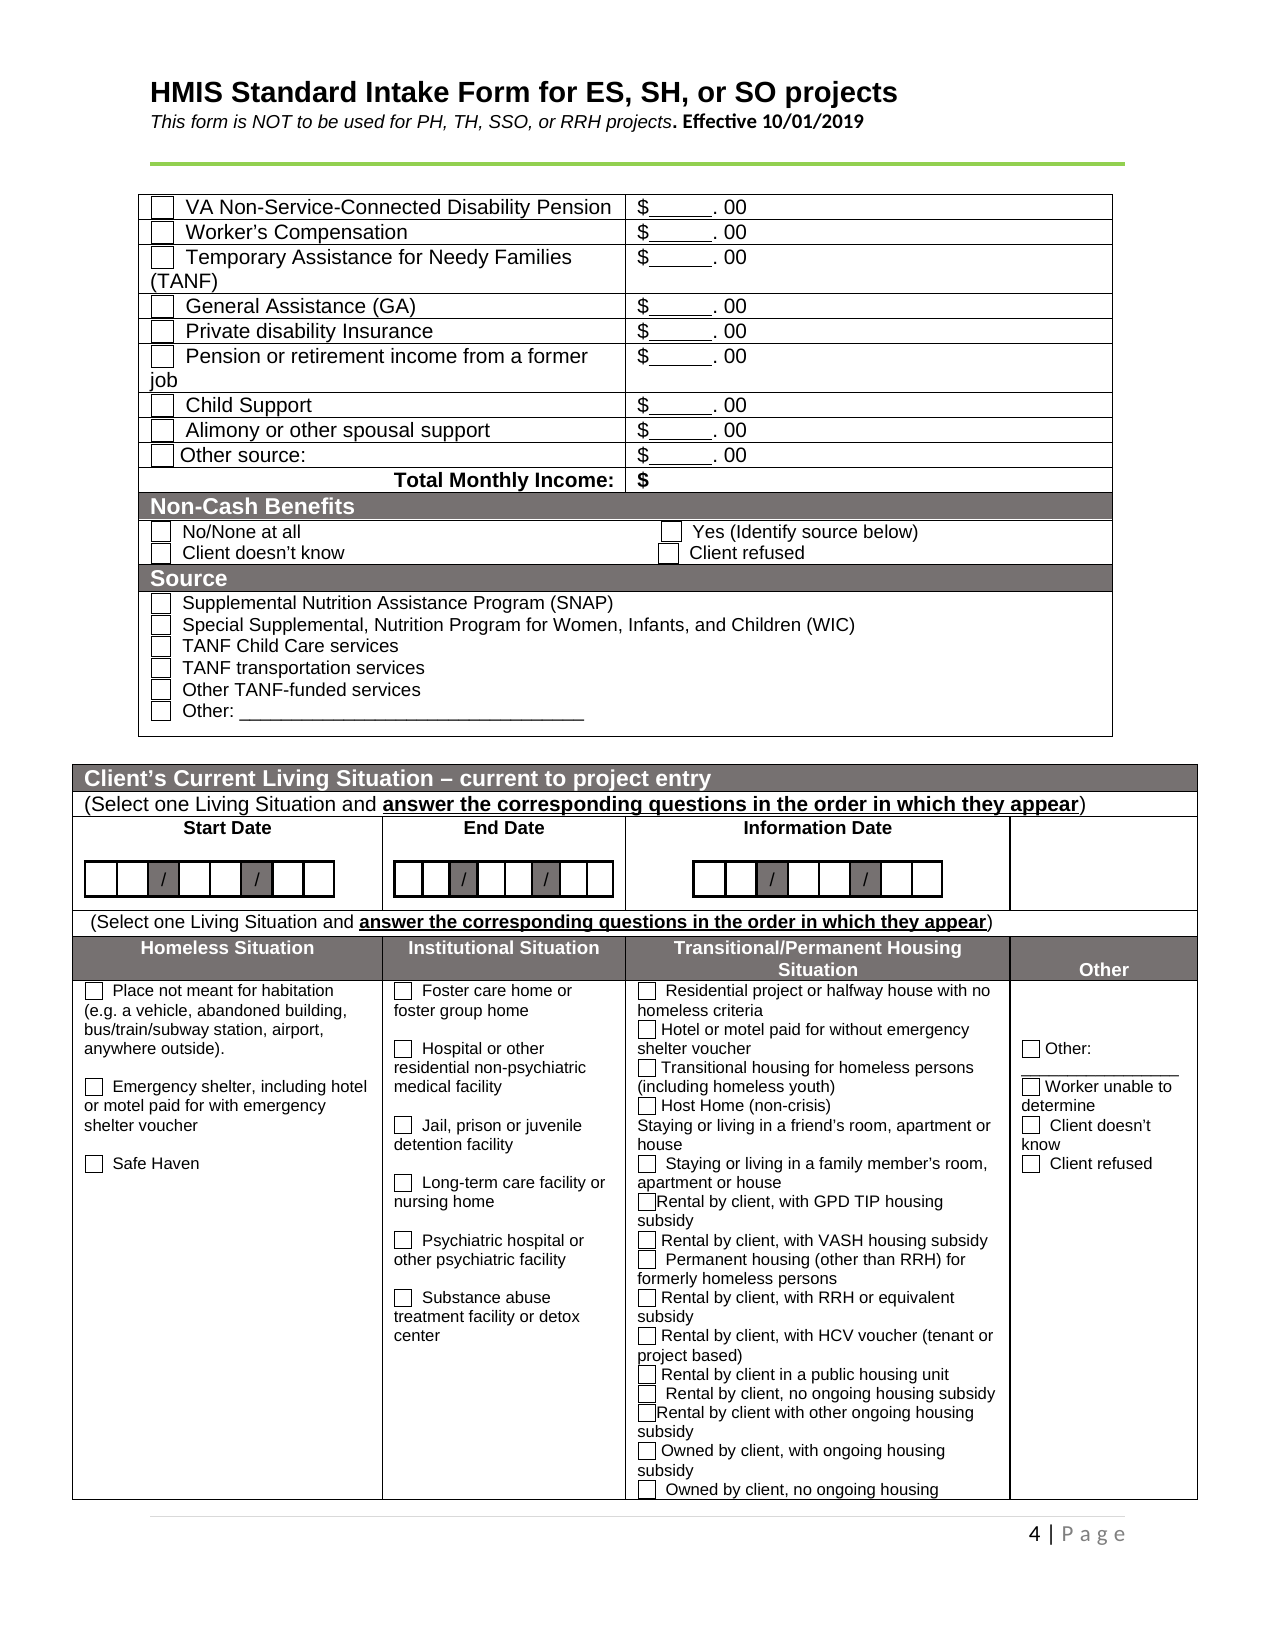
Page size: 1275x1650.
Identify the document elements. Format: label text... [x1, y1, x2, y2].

table_cell Non-Cash Benefits [139, 493, 1112, 519]
table_cell Other [1011, 937, 1197, 980]
table_cell (Select one Living Situation and answer the corresponding questions in the order in which they appear) [73, 792, 1197, 816]
table_cell End Date [383, 817, 625, 910]
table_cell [73, 981, 382, 1499]
table_cell $ . 00 [626, 393, 1112, 417]
table_cell General Assistance (GA) [139, 294, 625, 318]
table_cell $ . 00 [626, 418, 1112, 442]
table_cell Temporary Assistance for Needy Families (TANF) [139, 245, 625, 293]
table_cell VA Non-Service-Connected Disability Pension [139, 195, 625, 219]
table_cell ((Select one Living Situation and answer the corresponding questions in the order in which they appear) [73, 911, 1197, 936]
table_cell No/None at all Yes (Identify source below) Client doesn’t know Client refused [139, 521, 1112, 564]
table_cell $ . 00 [626, 220, 1112, 244]
table_cell Source [139, 565, 1112, 591]
table_cell Pension or retirement income from a former job [139, 344, 625, 392]
table_cell Private disability Insurance [139, 319, 625, 343]
table_cell Information Date [626, 817, 1009, 910]
table_cell Other source: [139, 443, 625, 467]
table_cell [1011, 817, 1197, 910]
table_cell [1011, 981, 1197, 1499]
table_header Client’s Current Living Situation – current to project entry [73, 765, 1197, 791]
table_cell $ . 00 [626, 443, 1112, 467]
table_cell $ . 00 [626, 344, 1112, 392]
table_cell $ . 00 [626, 195, 1112, 219]
table_cell Start Date [73, 817, 382, 910]
table_cell $ . 00 [626, 294, 1112, 318]
table_cell Child Support [139, 393, 625, 417]
table_cell Alimony or other spousal support [139, 418, 625, 442]
table_cell $ [626, 468, 1112, 492]
table_cell Institutional Situation [383, 937, 625, 980]
table_cell Worker’s Compensation [139, 220, 625, 244]
table_cell $ . 00 [626, 319, 1112, 343]
table_cell Supplemental Nutrition Assistance Program (SNAP) Special Supplemental, Nutrition Program for Women, Infants, and Children (WIC) TANF Child Care services TANF transportation services Other TANF-funded services Other: _________________________________ [139, 592, 1112, 736]
table_cell $ . 00 [626, 245, 1112, 293]
table_cell Transitional/Permanent Housing Situation [626, 937, 1009, 980]
table_cell Homeless Situation [73, 937, 382, 980]
table_cell Total Monthly Income: [139, 468, 625, 492]
